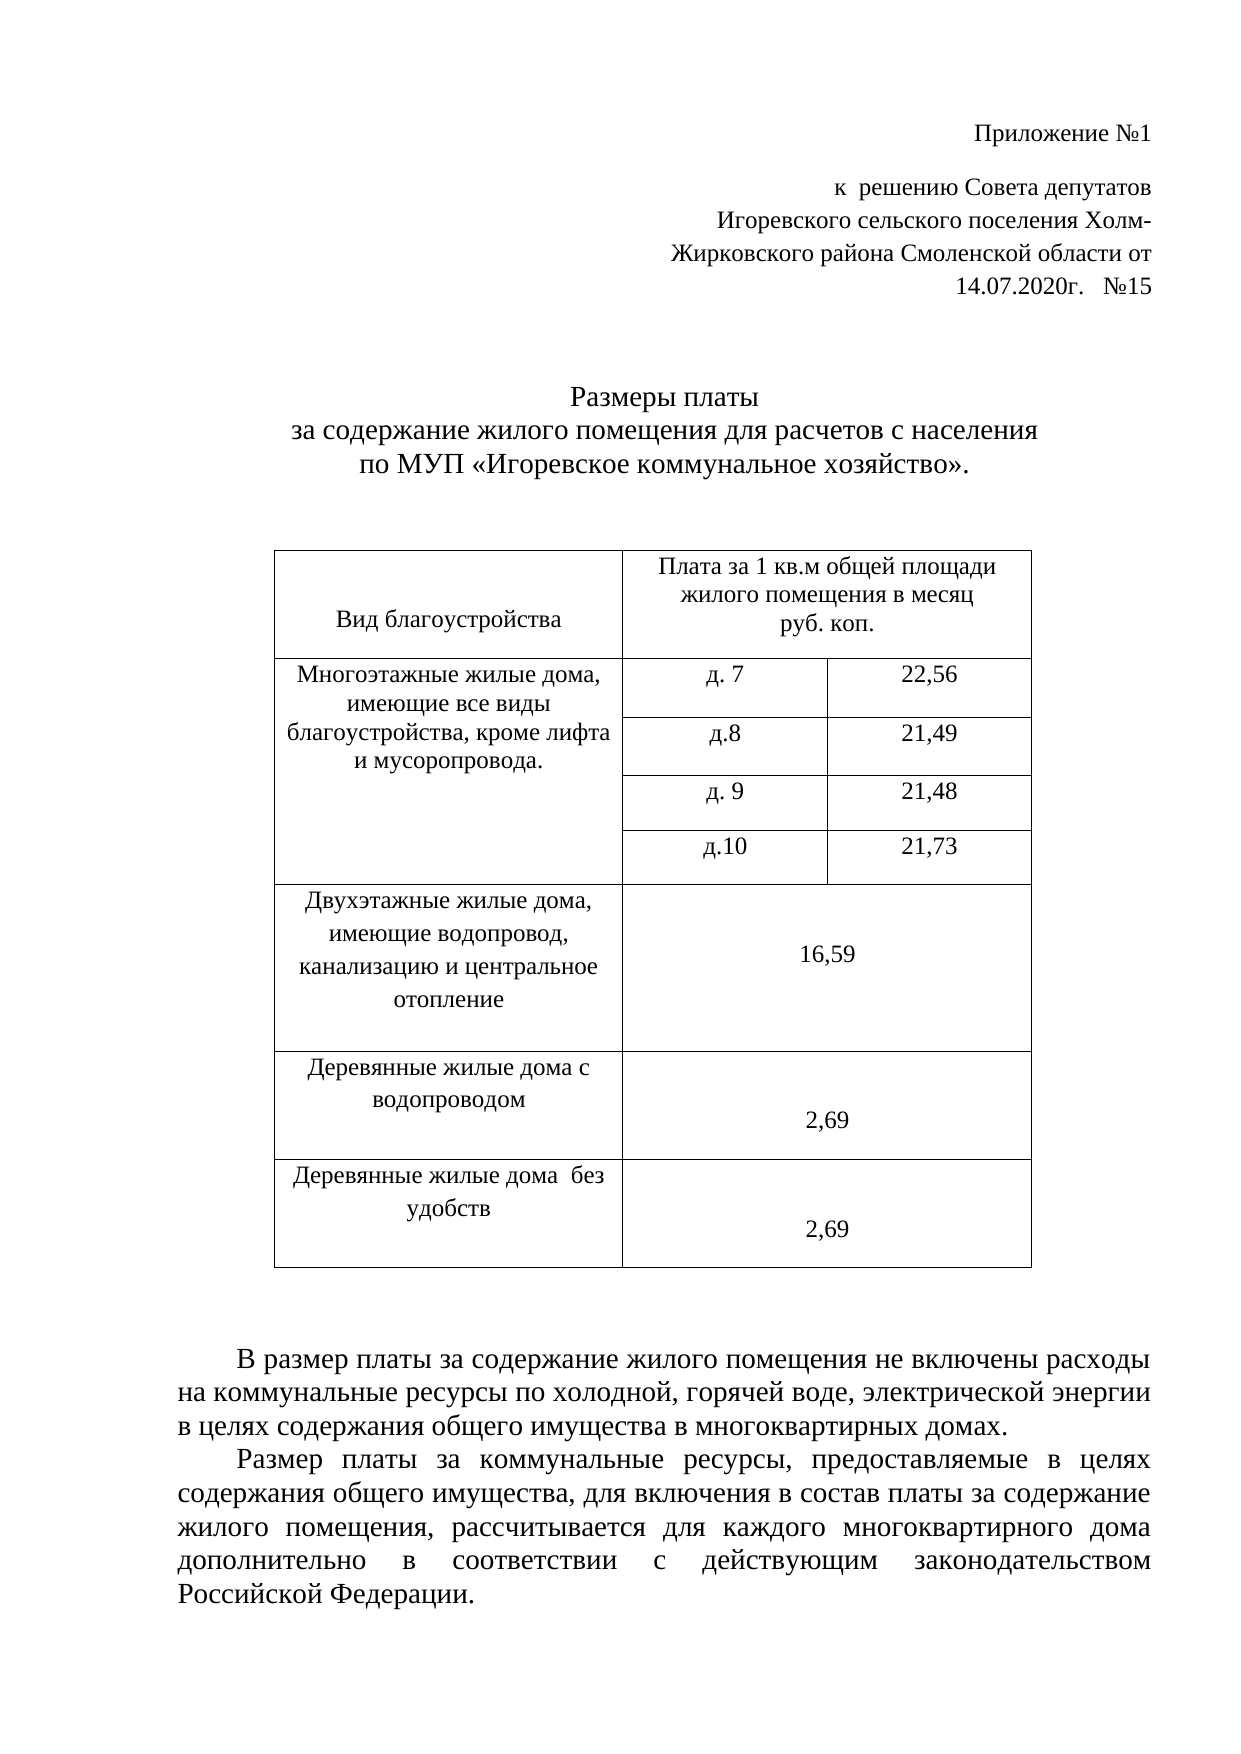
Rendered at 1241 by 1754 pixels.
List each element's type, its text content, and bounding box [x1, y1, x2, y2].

table_cell д. 7 [623, 659, 827, 717]
text по МУП «Игоревское коммунальное хозяйство». [177, 446, 1152, 479]
table_header Вид благоустройства [275, 551, 622, 658]
table_cell д. 9 [623, 776, 827, 830]
text к решению Совета депутатов Игоревского сельского поселения Холм-Жирковского района Смоленской области от 14.07.2020г. №15 [664, 172, 1152, 300]
table_cell 16,59 [623, 885, 1031, 1051]
text Размеры платы [177, 379, 1152, 412]
text за содержание жилого помещения для расчетов с населения [177, 412, 1152, 446]
text В размер платы за содержание жилого помещения не включены расходы на коммунальные ресурсы по холодной, горячей воде, электрической энергии в целях содержания общего имущества в многоквартирных домах. [177, 1341, 1152, 1442]
table_cell Деревянные жилые дома с водопроводом [275, 1052, 622, 1159]
table_cell Многоэтажные жилые дома, имеющие все виды благоустройства, кроме лифта и мусоропровода. [275, 659, 622, 884]
table_cell Деревянные жилые дома без удобств [275, 1160, 622, 1267]
table_cell Двухэтажные жилые дома, имеющие водопровод, канализацию и центральное отопление [275, 885, 622, 1051]
table_cell д.8 [623, 718, 827, 775]
table_cell 2,69 [623, 1160, 1031, 1267]
table_cell 21,49 [828, 718, 1031, 775]
text Приложение №1 [664, 118, 1152, 147]
table_cell д.10 [623, 831, 827, 884]
table_cell 22,56 [828, 659, 1031, 717]
table_cell 21,73 [828, 831, 1031, 884]
text Размер платы за коммунальные ресурсы, предоставляемые в целях содержания общего имущества, для включения в состав платы за содержание жилого помещения, рассчитывается для каждого многоквартирного дома дополнительно в соответствии с действующим законодательством Российской Федерации. [177, 1442, 1152, 1609]
table_header Плата за 1 кв.м общей площади жилого помещения в месяц руб. коп. [623, 551, 1031, 658]
table_cell 2,69 [623, 1052, 1031, 1159]
table_cell 21,48 [828, 776, 1031, 830]
